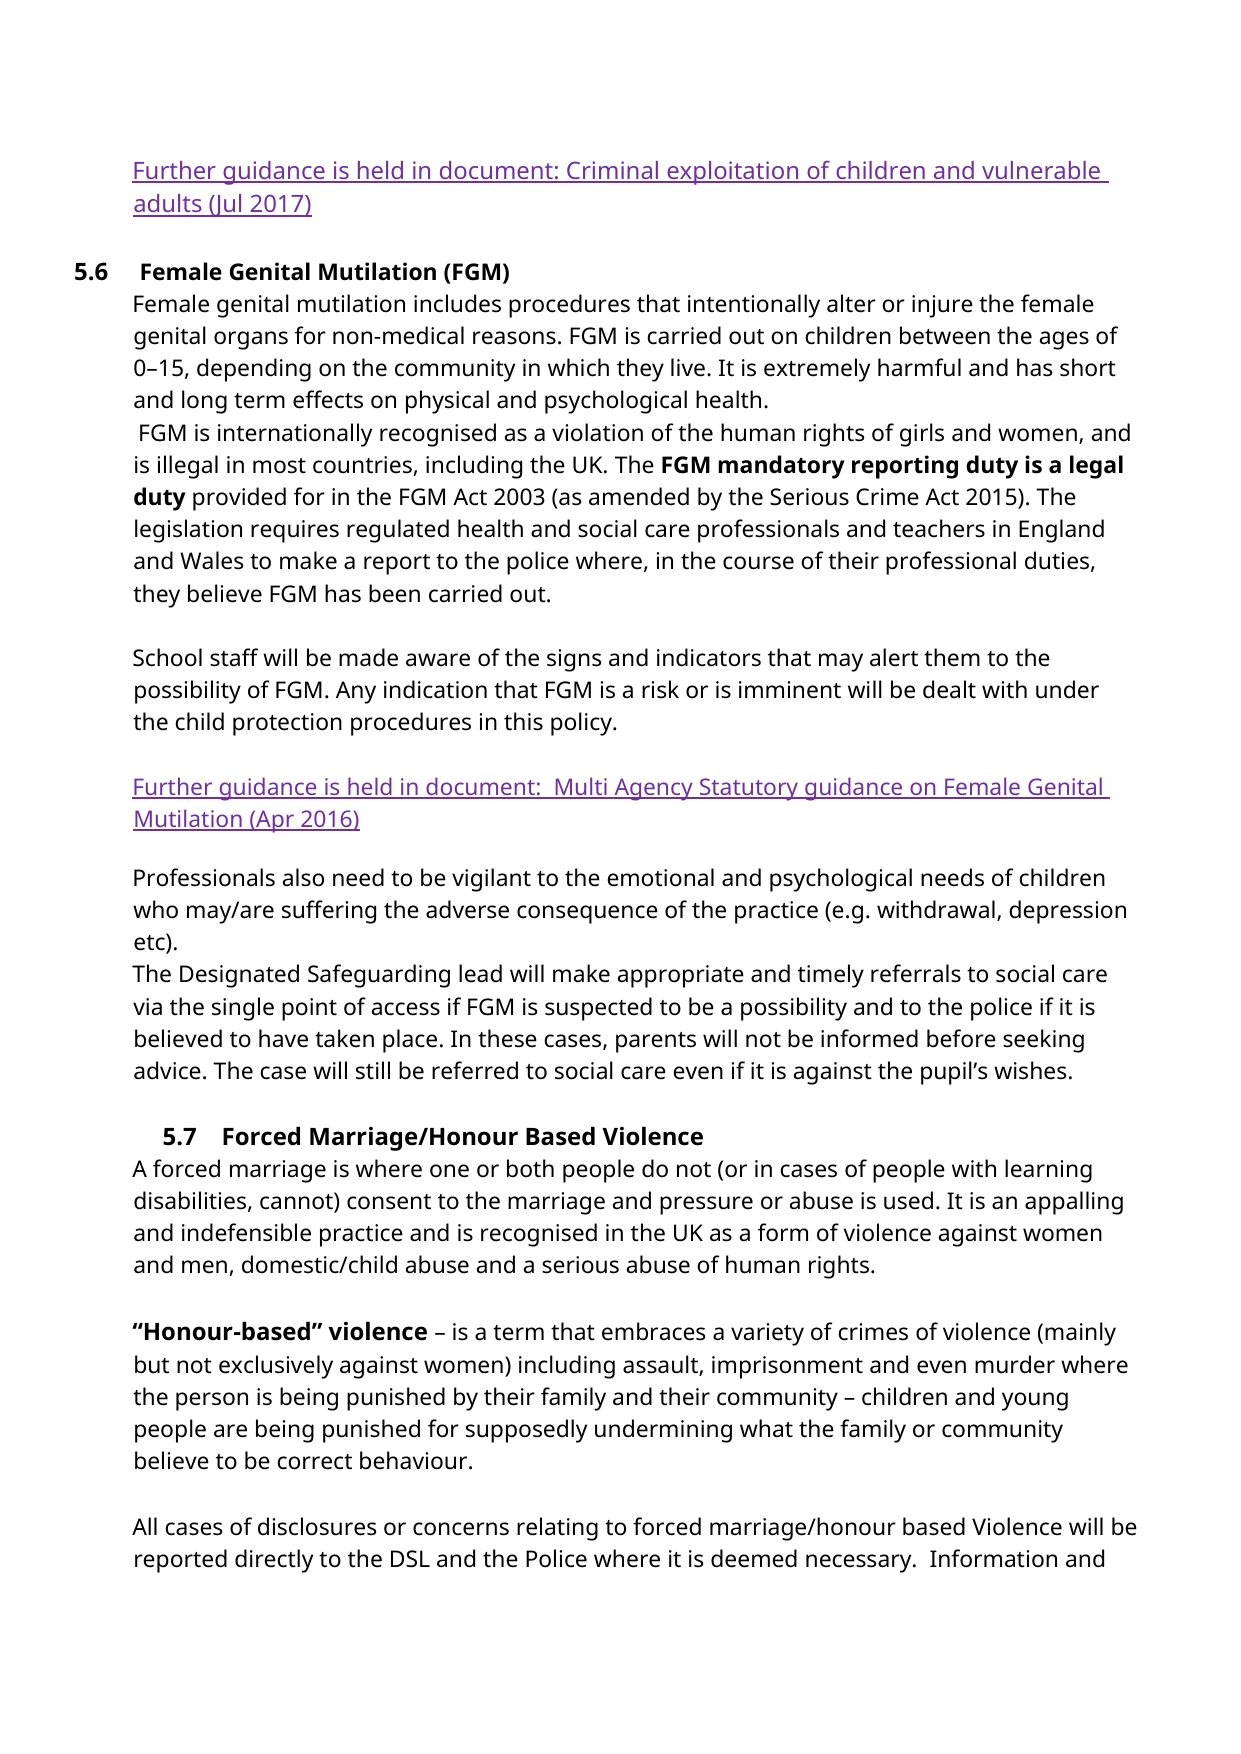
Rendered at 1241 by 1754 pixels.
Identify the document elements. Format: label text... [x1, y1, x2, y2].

text 5.7 Forced Marriage/Honour Based Violence [162, 1119, 1139, 1152]
text A forced marriage is where one or both people do not (or in cases of people with learning disabilities, cannot) consent to the marriage and pressure or abuse is used. It is an appalling and indefensible practice and is recognised in the UK as a form of violence against women and men, domestic/child abuse and a serious abuse of human rights. [132, 1153, 1139, 1281]
text School staff will be made aware of the signs and indicators that may alert them to the possibility of FGM. Any indication that FGM is a risk or is imminent will be dealt with under the child protection procedures in this policy. [132, 642, 1139, 737]
text 5.6 Female Genital Mutilation (FGM) [74, 254, 1139, 287]
text The Designated Safeguarding lead will make appropriate and timely referrals to social care via the single point of access if FGM is suspected to be a possibility and to the police if it is believed to have taken place. In these cases, parents will not be informed before seeking advice. The case will still be referred to social care even if it is against the pupil’s wishes. [132, 958, 1139, 1086]
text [132, 1511, 1139, 1574]
text Further guidance is held in document: Multi Agency Statutory guidance on Female Genital Mutilation (Apr 2016) [132, 771, 1139, 861]
text FGM is internationally recognised as a violation of the human rights of girls and women, and is illegal in most countries, including the UK. The FGM mandatory reporting duty is a legal duty provided for in the FGM Act 2003 (as amended by the Serious Crime Act 2015). The legislation requires regulated health and social care professionals and teachers in England and Wales to make a report to the police where, in the course of their professional duties, they believe FGM has been carried out. [132, 417, 1139, 609]
text Further guidance is held in document: Criminal exploitation of children and vulnerable adults (Jul 2017) [132, 154, 1139, 220]
text Professionals also need to be vigilant to the emotional and psychological needs of children who may/are suffering the adverse consequence of the practice (e.g. withdrawal, depression etc). [132, 862, 1139, 957]
text “Honour-based” violence – is a term that embraces a variety of crimes of violence (mainly but not exclusively against women) including assault, imprisonment and even murder where the person is being punished by their family and their community – children and young people are being punished for supposedly undermining what the family or community believe to be correct behaviour. [132, 1315, 1139, 1477]
text Female genital mutilation includes procedures that intentionally alter or injure the female genital organs for non-medical reasons. FGM is carried out on children between the ages of 0–15, depending on the community in which they live. It is extremely harmful and has short and long term effects on physical and psychological health. [132, 288, 1139, 416]
